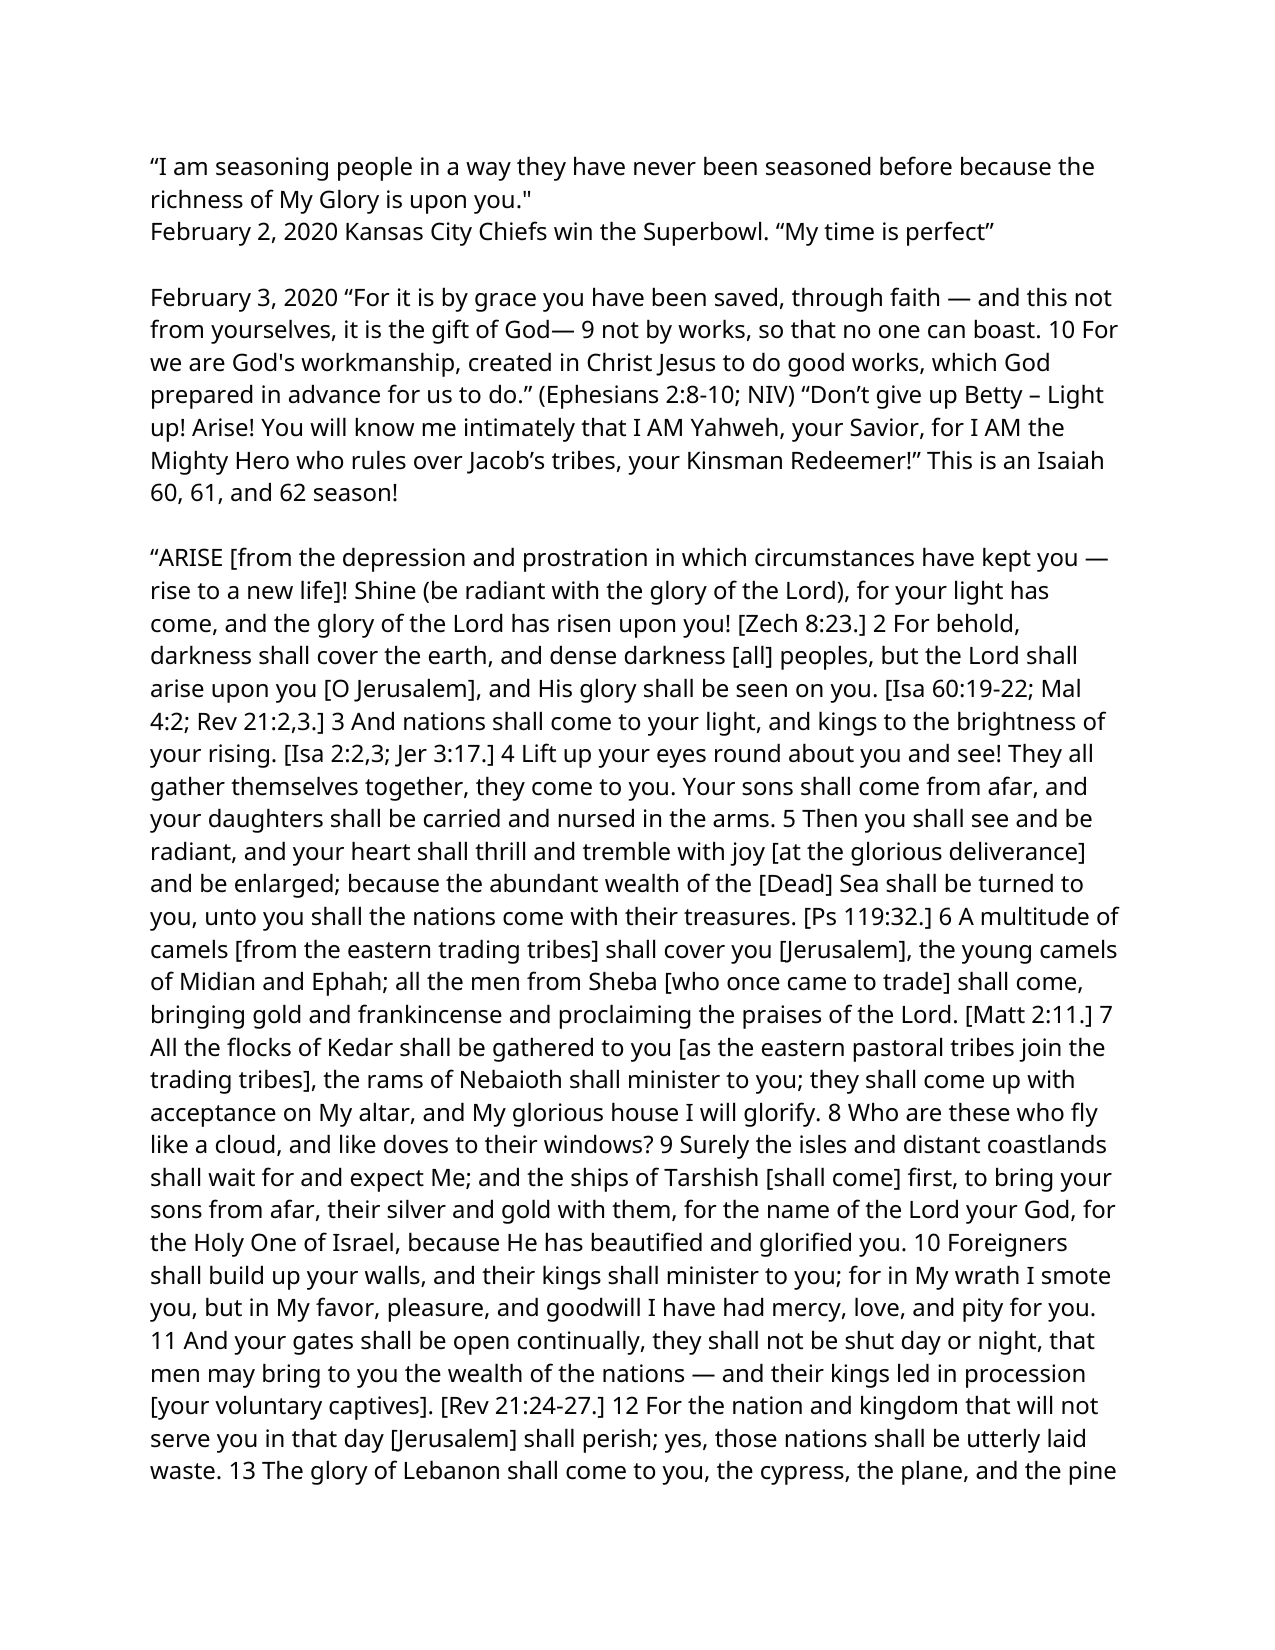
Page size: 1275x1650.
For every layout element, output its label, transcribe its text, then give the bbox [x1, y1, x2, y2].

text February 3, 2020 “For it is by grace you have been saved, through faith — and this not from yourselves, it is the gift of God— 9 not by works, so that no one can boast. 10 For we are God's workmanship, created in Christ Jesus to do good works, which God prepared in advance for us to do.” (Ephesians 2:8-10; NIV) “Don’t give up Betty – Light up! Arise! You will know me intimately that I AM Yahweh, your Savior, for I AM the Mighty Hero who rules over Jacob’s tribes, your Kinsman Redeemer!” This is an Isaiah 60, 61, and 62 season! [150, 280, 1125, 509]
text February 2, 2020 Kansas City Chiefs win the Superbowl. “My time is perfect” [150, 215, 1125, 248]
text “I am seasoning people in a way they have never been seasoned before because the richness of My Glory is upon you." [150, 150, 1125, 215]
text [150, 541, 1125, 1487]
